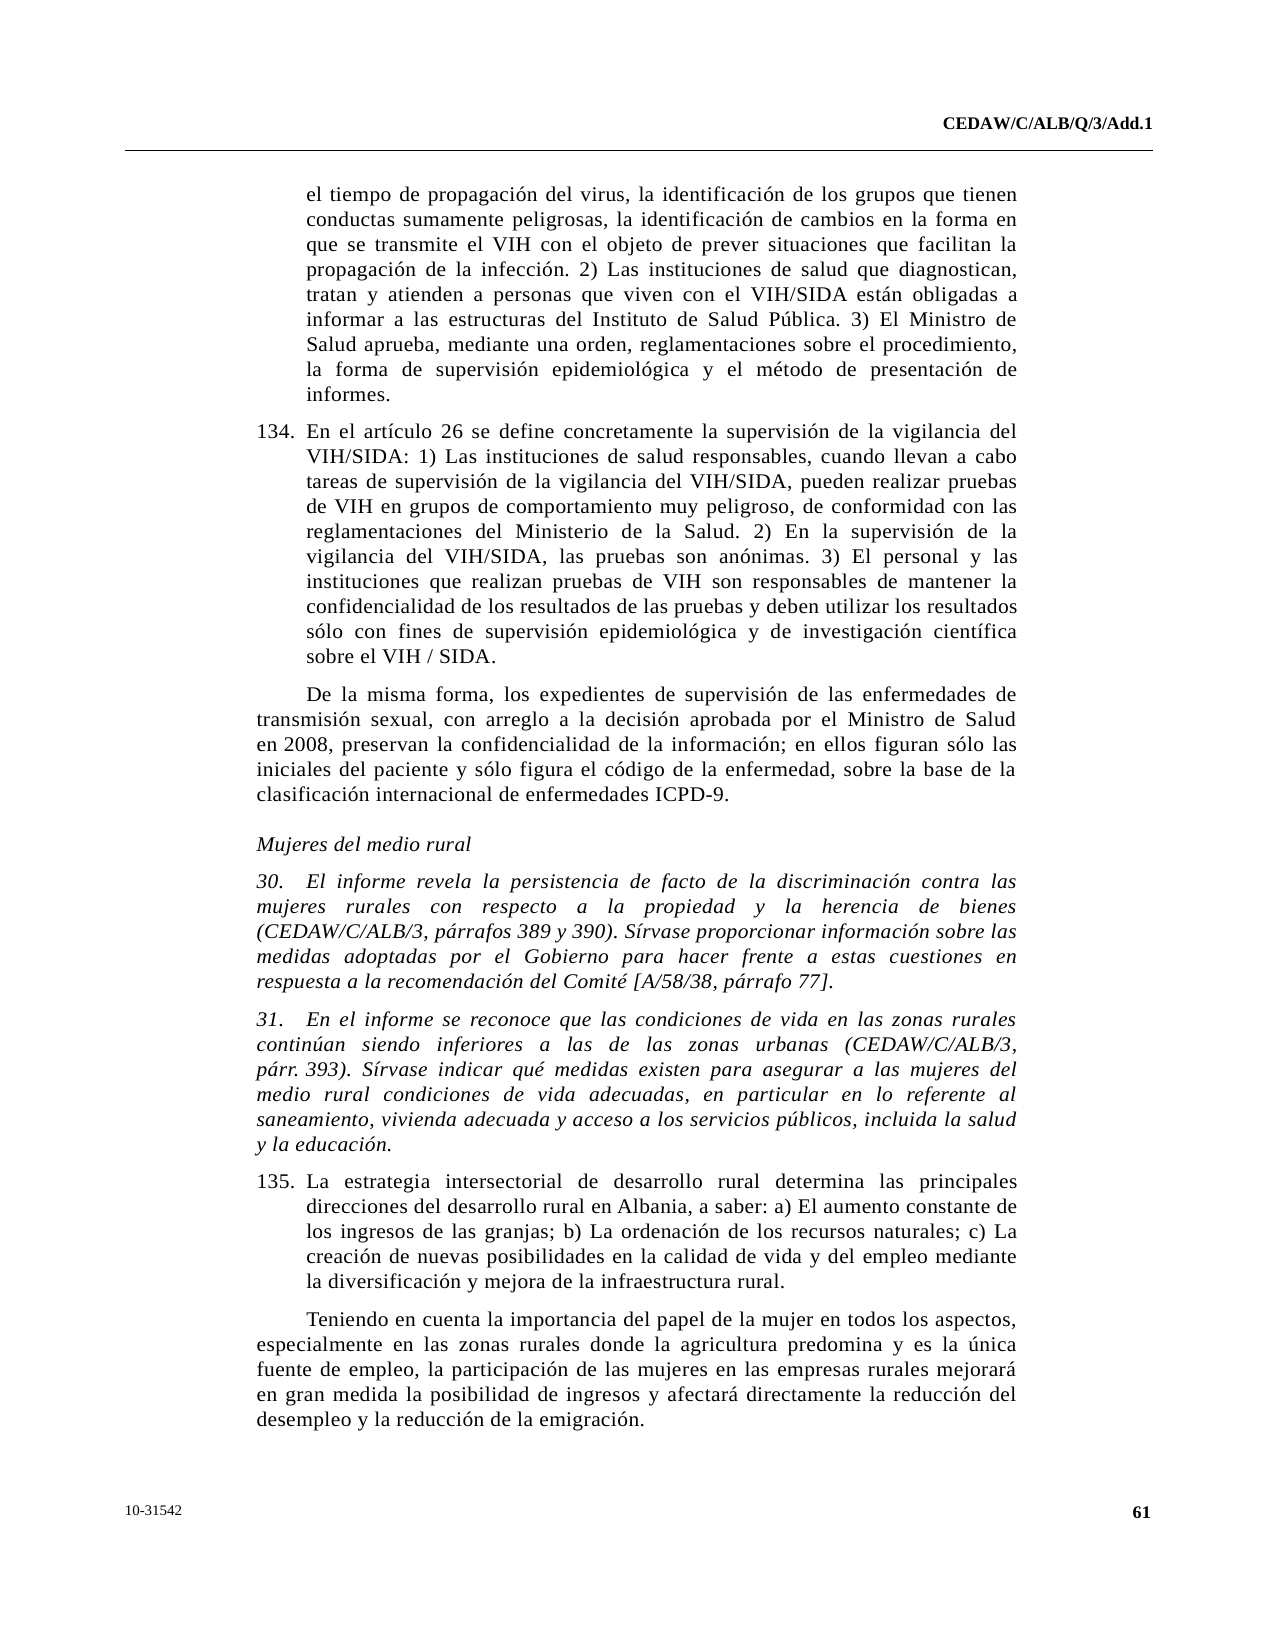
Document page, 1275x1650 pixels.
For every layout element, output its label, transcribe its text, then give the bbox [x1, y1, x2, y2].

text Teniendo en cuenta la importancia del papel de la mujer en todos los aspectos, especialmente en las zonas rurales donde la agricultura predomina y es la única fuente de empleo, la participación de las mujeres en las empresas rurales mejorará en gran medida la posibilidad de ingresos y afectará directamente la reducción del desempleo y la reducción de la emigración. [256, 1306, 1018, 1431]
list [256, 181, 1019, 406]
list En el artículo 26 se define concretamente la supervisión de la vigilancia del VIH/SIDA: 1) Las instituciones de salud responsables, cuando llevan a cabo tareas de supervisión de la vigilancia del VIH/SIDA, pueden realizar pruebas de VIH en grupos de comportamiento muy peligroso, de conformidad con las reglamentaciones del Ministerio de la Salud. 2) En la supervisión de la vigilancia del VIH/SIDA, las pruebas son anónimas. 3) El personal y las instituciones que realizan pruebas de VIH son responsables de mantener la confidencialidad de los resultados de las pruebas y deben utilizar los resultados sólo con fines de supervisión epidemiológica y de investigación científica sobre el VIH / SIDA. [256, 419, 1019, 669]
text De la misma forma, los expedientes de supervisión de las enfermedades de transmisión sexual, con arreglo a la decisión aprobada por el Ministro de Salud en 2008, preservan la confidencialidad de la información; en ellos figuran sólo las iniciales del paciente y sólo figura el código de la enfermedad, sobre la base de la clasificación internacional de enfermedades ICPD-9. [256, 681, 1018, 806]
list La estrategia intersectorial de desarrollo rural determina las principales direcciones del desarrollo rural en Albania, a saber: a) El aumento constante de los ingresos de las granjas; b) La ordenación de los recursos naturales; c) La creación de nuevas posibilidades en la calidad de vida y del empleo mediante la diversificación y mejora de la infraestructura rural. [256, 1169, 1019, 1294]
text 30. El informe revela la persistencia de facto de la discriminación contra las mujeres rurales con respecto a la propiedad y la herencia de bienes (CEDAW/C/ALB/3, párrafos 389 y 390). Sírvase proporcionar información sobre las medidas adoptadas por el Gobierno para hacer frente a estas cuestiones en respuesta a la recomendación del Comité [A/58/38, párrafo 77]. [256, 869, 1018, 994]
text 31. En el informe se reconoce que las condiciones de vida en las zonas rurales continúan siendo inferiores a las de las zonas urbanas (CEDAW/C/ALB/3, párr. 393). Sírvase indicar qué medidas existen para asegurar a las mujeres del medio rural condiciones de vida adecuadas, en particular en lo referente al saneamiento, vivienda adecuada y acceso a los servicios públicos, incluida la salud y la educación. [256, 1006, 1018, 1156]
text Mujeres del medio rural [124, 831, 1019, 856]
